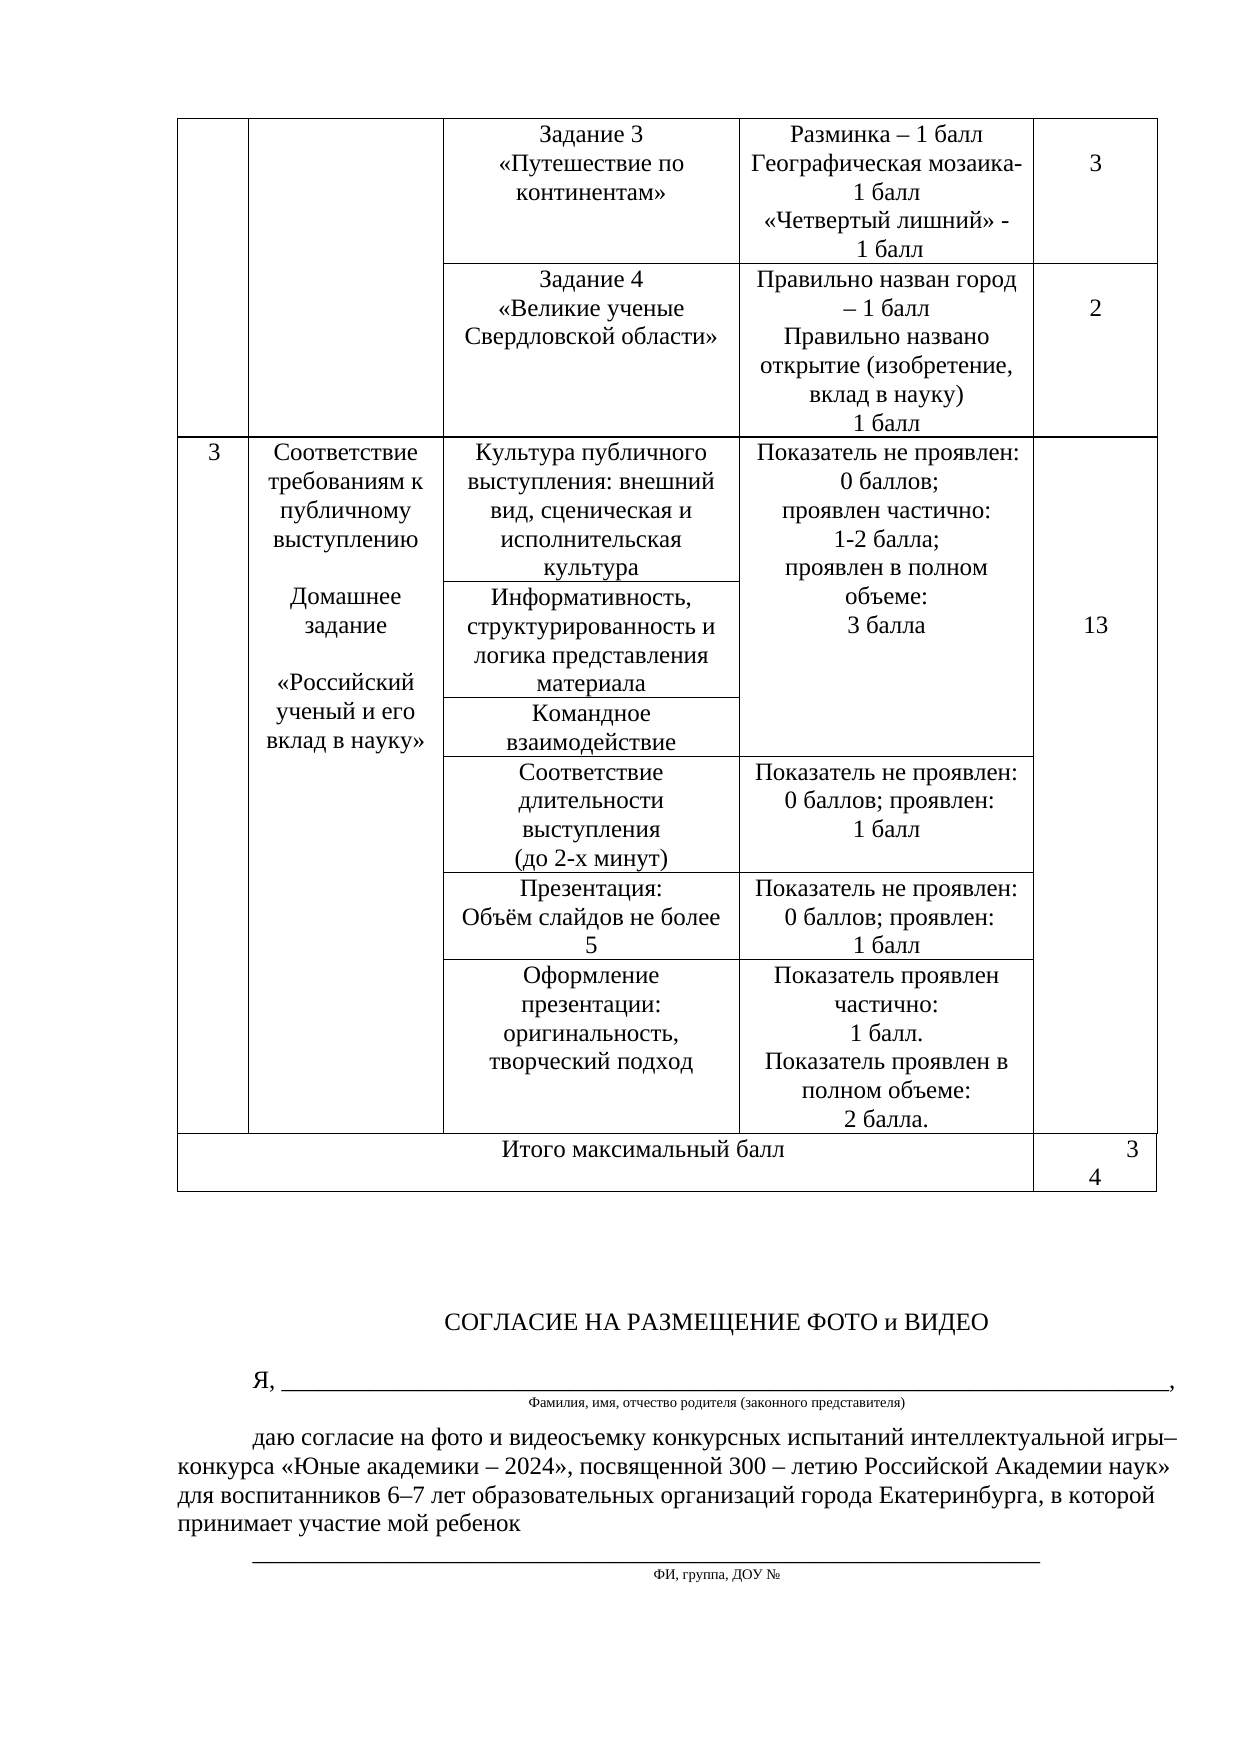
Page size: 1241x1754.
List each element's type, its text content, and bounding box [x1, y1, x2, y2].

table_cell Правильно назван город – 1 балл Правильно названо открытие (изобретение, вклад в науку) 1 балл [740, 264, 1033, 436]
table_cell Разминка – 1 балл Географическая мозаика-1 балл «Четвертый лишний» - 1 балл [740, 119, 1033, 263]
table_cell Показатель не проявлен: 0 баллов; проявлен: 1 балл [740, 757, 1033, 872]
table_cell 2 [1034, 264, 1157, 436]
table_cell 3 [178, 438, 248, 1133]
table_cell Итого максимальный балл [178, 1134, 1033, 1191]
text Фамилия, имя, отчество родителя (законного представителя) [177, 1393, 1181, 1422]
table_cell 34 [1034, 1134, 1156, 1191]
table_cell Оформление презентации: оригинальность, творческий подход [444, 960, 739, 1133]
table_cell Задание 3 «Путешествие по континентам» [444, 119, 739, 263]
table_cell Задание 4 «Великие ученые Свердловской области» [444, 264, 739, 436]
text даю согласие на фото и видеосъемку конкурсных испытаний интеллектуальной игры–конкурса «Юные академики – 2024», посвященной 300 – летию Российской Академии наук» для воспитанников 6–7 лет образовательных организаций города Екатеринбурга, в которой принимает участие мой ребенок [177, 1422, 1181, 1537]
table_cell Командное взаимодействие [444, 698, 739, 756]
text СОГЛАСИЕ НА РАЗМЕЩЕНИЕ ФОТО и ВИДЕО [177, 1307, 1181, 1336]
table_cell Соответствие длительности выступления (до 2-х минут) [444, 757, 739, 872]
text _______________________________________________________________ [177, 1537, 1181, 1566]
table_cell Информативность, структурированность и логика представления материала [444, 582, 739, 697]
table_cell Презентация: Объём слайдов не более 5 [444, 873, 739, 959]
table_cell Показатель не проявлен: 0 баллов; проявлен: 1 балл [740, 873, 1033, 959]
table_cell Соответствие требованиям к публичному выступлению Домашнее задание «Российский ученый и его вклад в науку» [249, 438, 443, 1133]
table_cell Культура публичного выступления: внешний вид, сценическая и исполнительская культура [444, 438, 739, 581]
text ФИ, группа, ДОУ № [177, 1566, 1181, 1595]
table_cell Показатель проявлен частично: 1 балл. Показатель проявлен в полном объеме: 2 балла. [740, 960, 1033, 1133]
table_cell Показатель не проявлен: 0 баллов; проявлен частично: 1-2 балла; проявлен в полном объеме: 3 балла [740, 438, 1033, 756]
text Я, _______________________________________________________________________, [177, 1365, 1181, 1393]
table_cell 3 [1034, 119, 1157, 263]
table_cell 13 [1034, 438, 1157, 1133]
